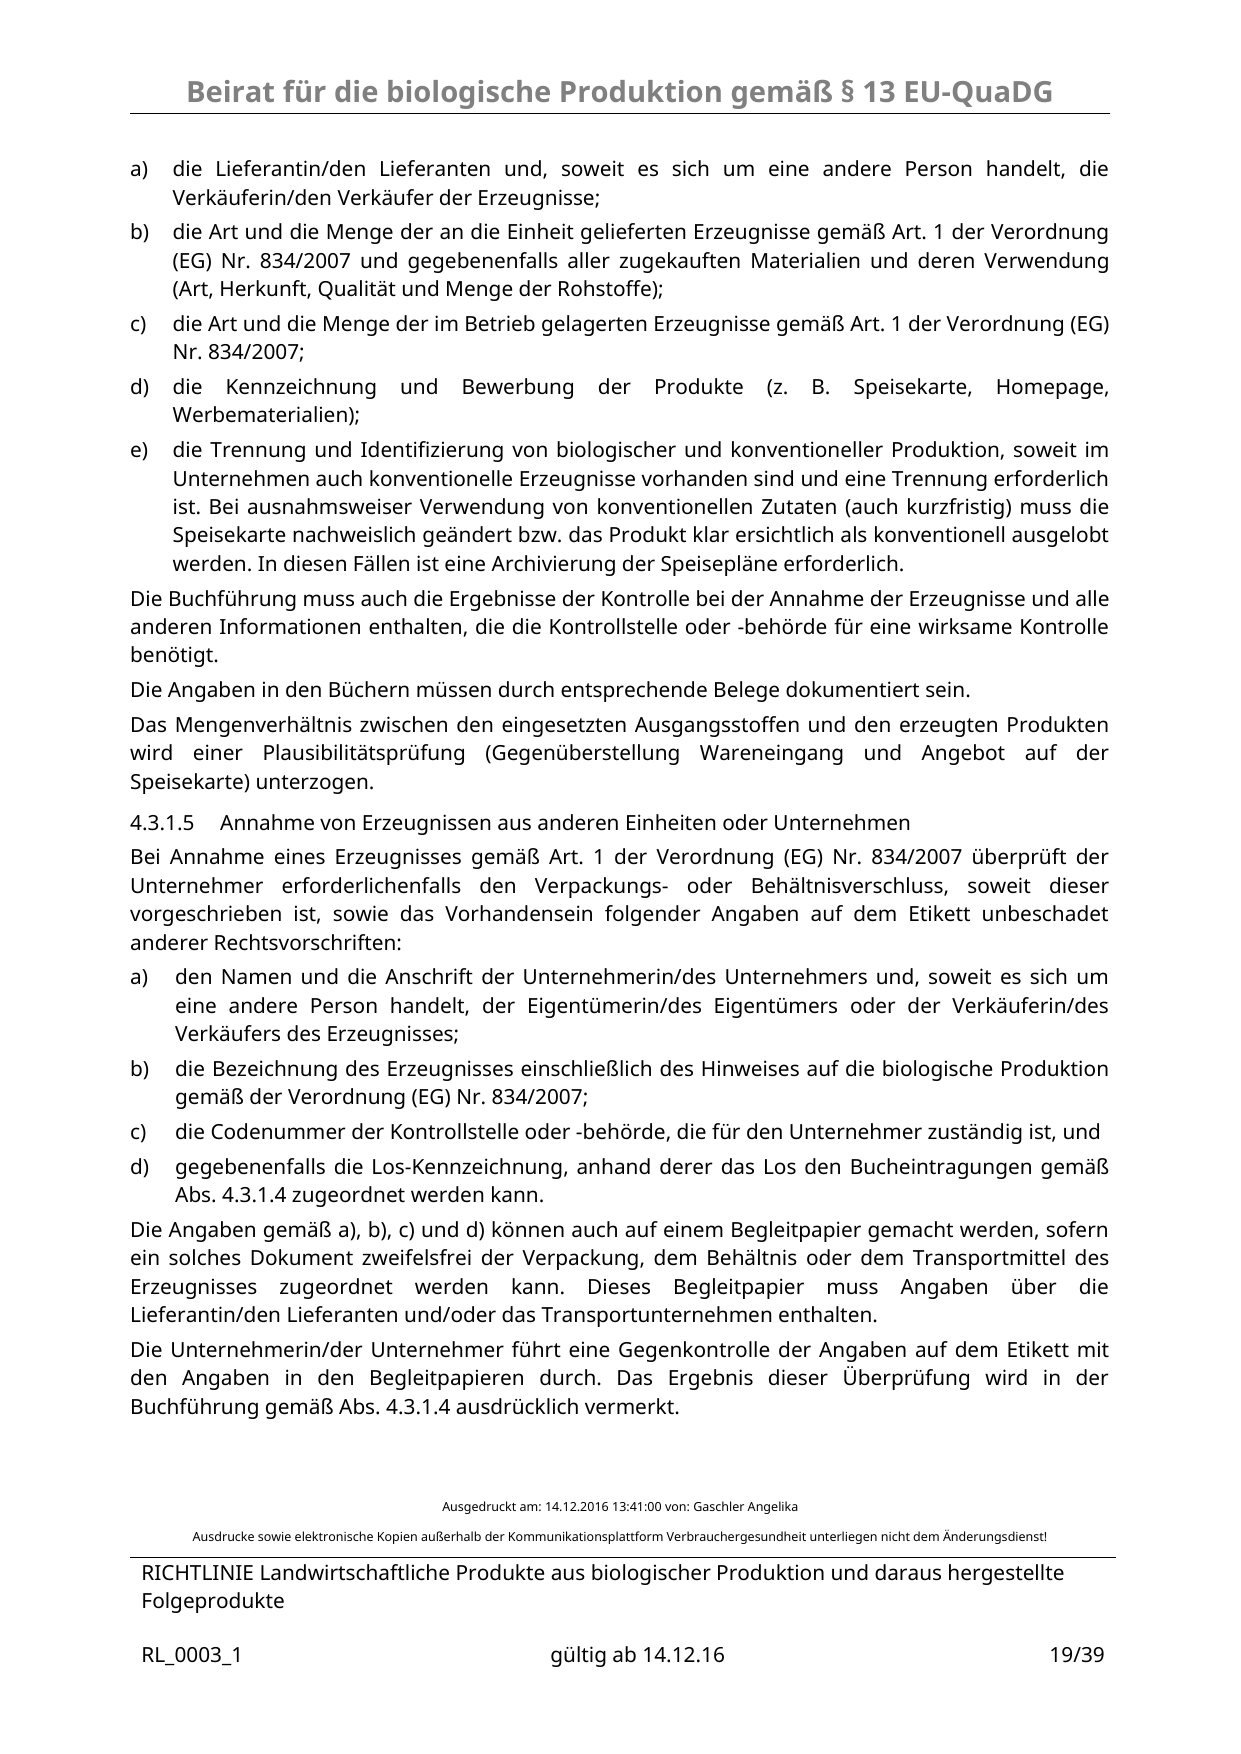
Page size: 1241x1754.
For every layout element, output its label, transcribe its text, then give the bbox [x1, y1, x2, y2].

text Die Angaben gemäß a), b), c) und d) können auch auf einem Begleitpapier gemacht werden, sofern ein solches Dokument zweifelsfrei der Verpackung, dem Behältnis oder dem Transportmittel des Erzeugnisses zugeordnet werden kann. Dieses Begleitpapier muss Angaben über die Lieferantin/den Lieferanten und/oder das Transportunternehmen enthalten. [130, 1215, 1110, 1329]
text c) die Art und die Menge der im Betrieb gelagerten Erzeugnisse gemäß Art. 1 der Verordnung (EG) Nr. 834/2007; [130, 309, 1110, 366]
subtitle Annahme von Erzeugnissen aus anderen Einheiten oder Unternehmen [130, 808, 1110, 836]
text d) gegebenenfalls die Los-Kennzeichnung, anhand derer das Los den Bucheintragungen gemäß Abs. 4.3.1.4 zugeordnet werden kann. [130, 1152, 1110, 1209]
text e) die Trennung und Identifizierung von biologischer und konventioneller Produktion, soweit im Unternehmen auch konventionelle Erzeugnisse vorhanden sind und eine Trennung erforderlich ist. Bei ausnahmsweiser Verwendung von konventionellen Zutaten (auch kurzfristig) muss die Speisekarte nachweislich geändert bzw. das Produkt klar ersichtlich als konventionell ausgelobt werden. In diesen Fällen ist eine Archivierung der Speisepläne erforderlich. [130, 435, 1110, 577]
text Die Unternehmerin/der Unternehmer führt eine Gegenkontrolle der Angaben auf dem Etikett mit den Angaben in den Begleitpapieren durch. Das Ergebnis dieser Überprüfung wird in der Buchführung gemäß Abs. 4.3.1.4 ausdrücklich vermerkt. [130, 1335, 1110, 1420]
text a) den Namen und die Anschrift der Unternehmerin/des Unternehmers und, soweit es sich um eine andere Person handelt, der Eigentümerin/des Eigentümers oder der Verkäuferin/des Verkäufers des Erzeugnisses; [130, 962, 1110, 1048]
text c) die Codenummer der Kontrollstelle oder -behörde, die für den Unternehmer zuständig ist, und [130, 1117, 1110, 1146]
text b) die Art und die Menge der an die Einheit gelieferten Erzeugnisse gemäß Art. 1 der Verordnung (EG) Nr. 834/2007 und gegebenenfalls aller zugekauften Materialien und deren Verwendung (Art, Herkunft, Qualität und Menge der Rohstoffe); [130, 217, 1110, 303]
text b) die Bezeichnung des Erzeugnisses einschließlich des Hinweises auf die biologische Produktion gemäß der Verordnung (EG) Nr. 834/2007; [130, 1054, 1110, 1111]
text Die Angaben in den Büchern müssen durch entsprechende Belege dokumentiert sein. [130, 675, 1110, 704]
text Bei Annahme eines Erzeugnisses gemäß Art. 1 der Verordnung (EG) Nr. 834/2007 überprüft der Unternehmer erforderlichenfalls den Verpackungs- oder Behältnisverschluss, soweit dieser vorgeschrieben ist, sowie das Vorhandensein folgender Angaben auf dem Etikett unbeschadet anderer Rechtsvorschriften: [130, 842, 1110, 956]
text d) die Kennzeichnung und Bewerbung der Produkte (z. B. Speisekarte, Homepage, Werbematerialien); [130, 372, 1110, 429]
text a) die Lieferantin/den Lieferanten und, soweit es sich um eine andere Person handelt, die Verkäuferin/den Verkäufer der Erzeugnisse; [130, 154, 1110, 211]
text Das Mengenverhältnis zwischen den eingesetzten Ausgangsstoffen und den erzeugten Produkten wird einer Plausibilitätsprüfung (Gegenüberstellung Wareneingang und Angebot auf der Speisekarte) unterzogen. [130, 710, 1110, 795]
text Die Buchführung muss auch die Ergebnisse der Kontrolle bei der Annahme der Erzeugnisse und alle anderen Informationen enthalten, die die Kontrollstelle oder -behörde für eine wirksame Kontrolle benötigt. [130, 584, 1110, 669]
